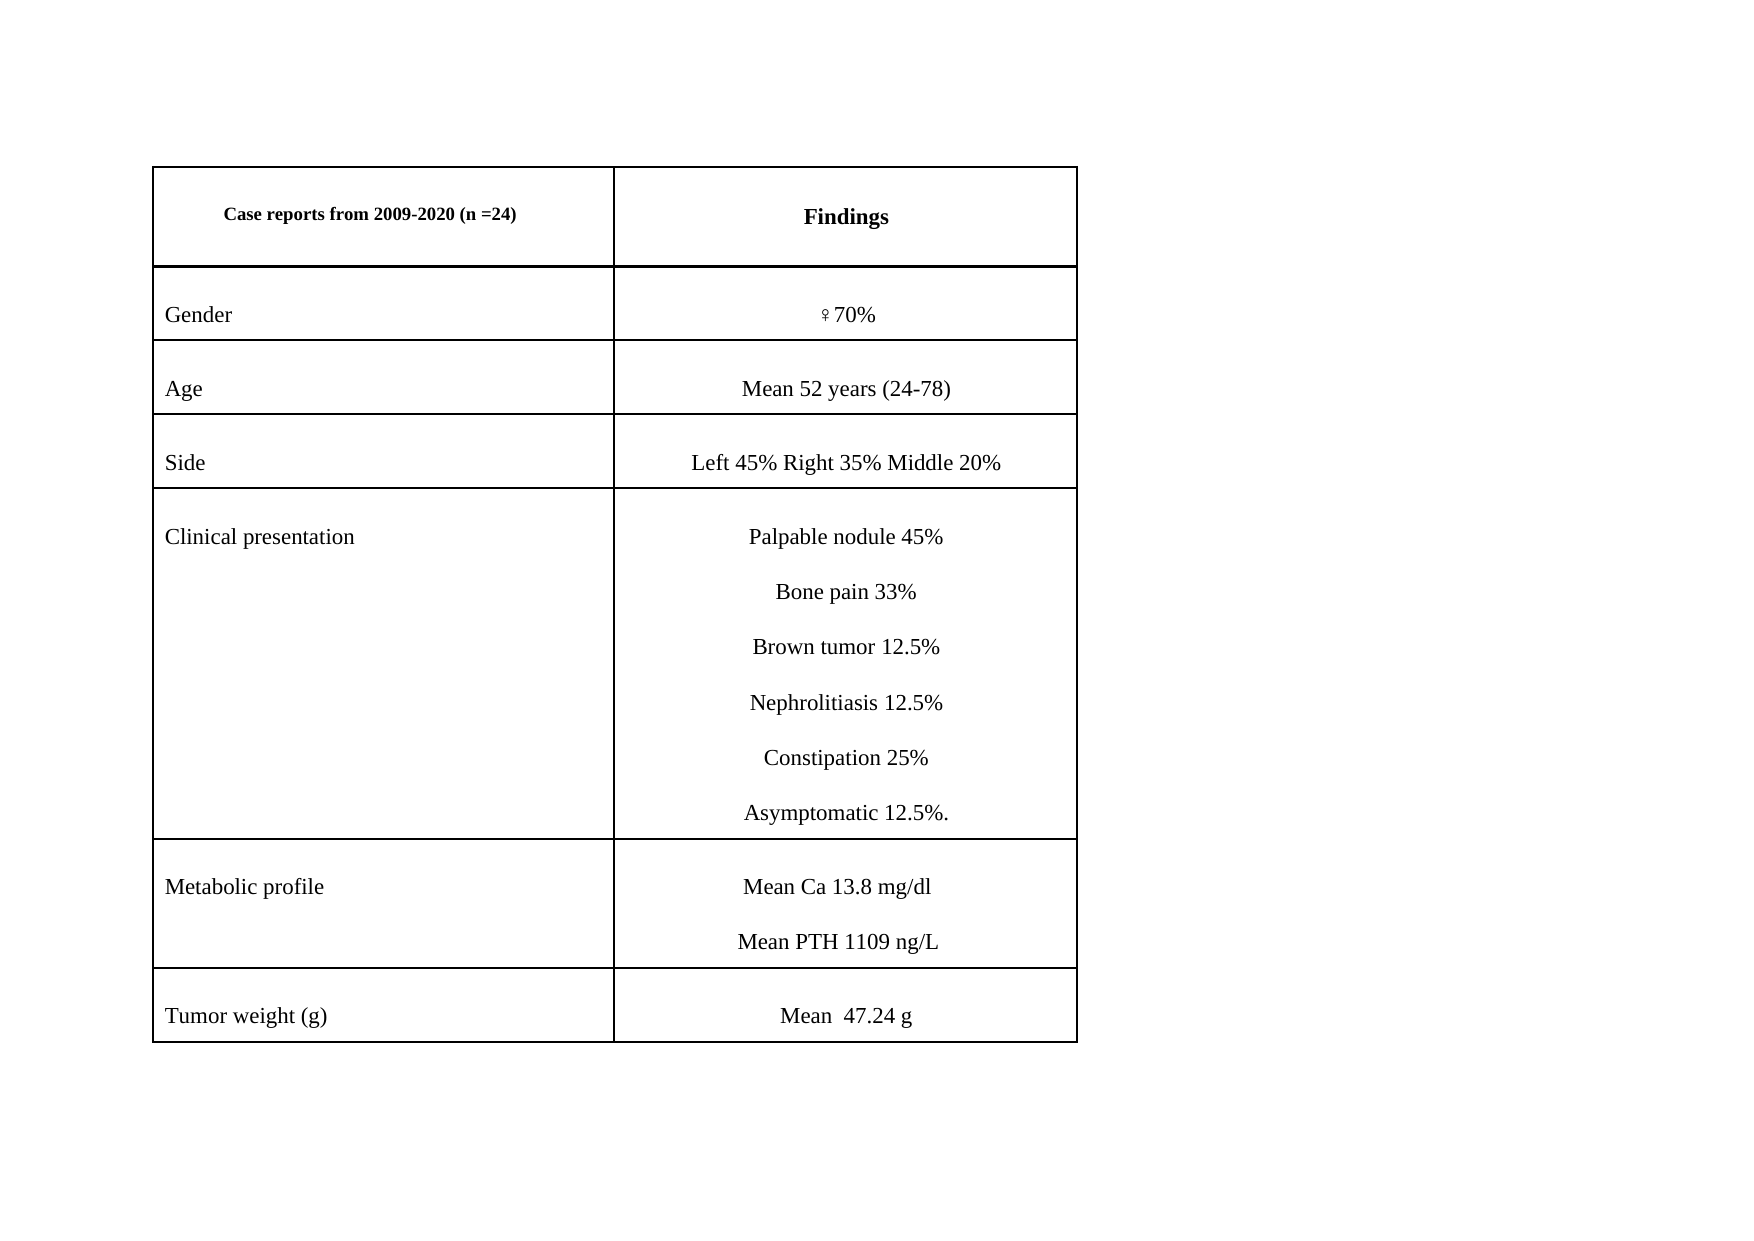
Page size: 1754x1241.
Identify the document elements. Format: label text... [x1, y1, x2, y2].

table_cell Left 45% Right 35% Middle 20% [615, 415, 1076, 487]
table_cell Mean 47.24 g [615, 969, 1076, 1041]
table_cell Mean Ca 13.8 mg/dl Mean PTH 1109 ng/L [615, 840, 1076, 967]
table_header Case reports from 2009-2020 (n =24) [154, 168, 613, 265]
table_cell Tumor weight (g) [154, 969, 613, 1041]
table_cell Age [154, 341, 613, 413]
table_cell Gender [154, 268, 613, 339]
table_cell Mean 52 years (24-78) [615, 341, 1076, 413]
table_header Findings [615, 168, 1076, 265]
table_cell Palpable nodule 45% Bone pain 33% Brown tumor 12.5% Nephrolitiasis 12.5% Constipation 25% Asymptomatic 12.5%. [615, 489, 1076, 838]
table_cell Side [154, 415, 613, 487]
table_cell ♀70% [615, 268, 1076, 339]
table_cell Clinical presentation [154, 489, 613, 838]
table_cell Metabolic profile [154, 840, 613, 967]
